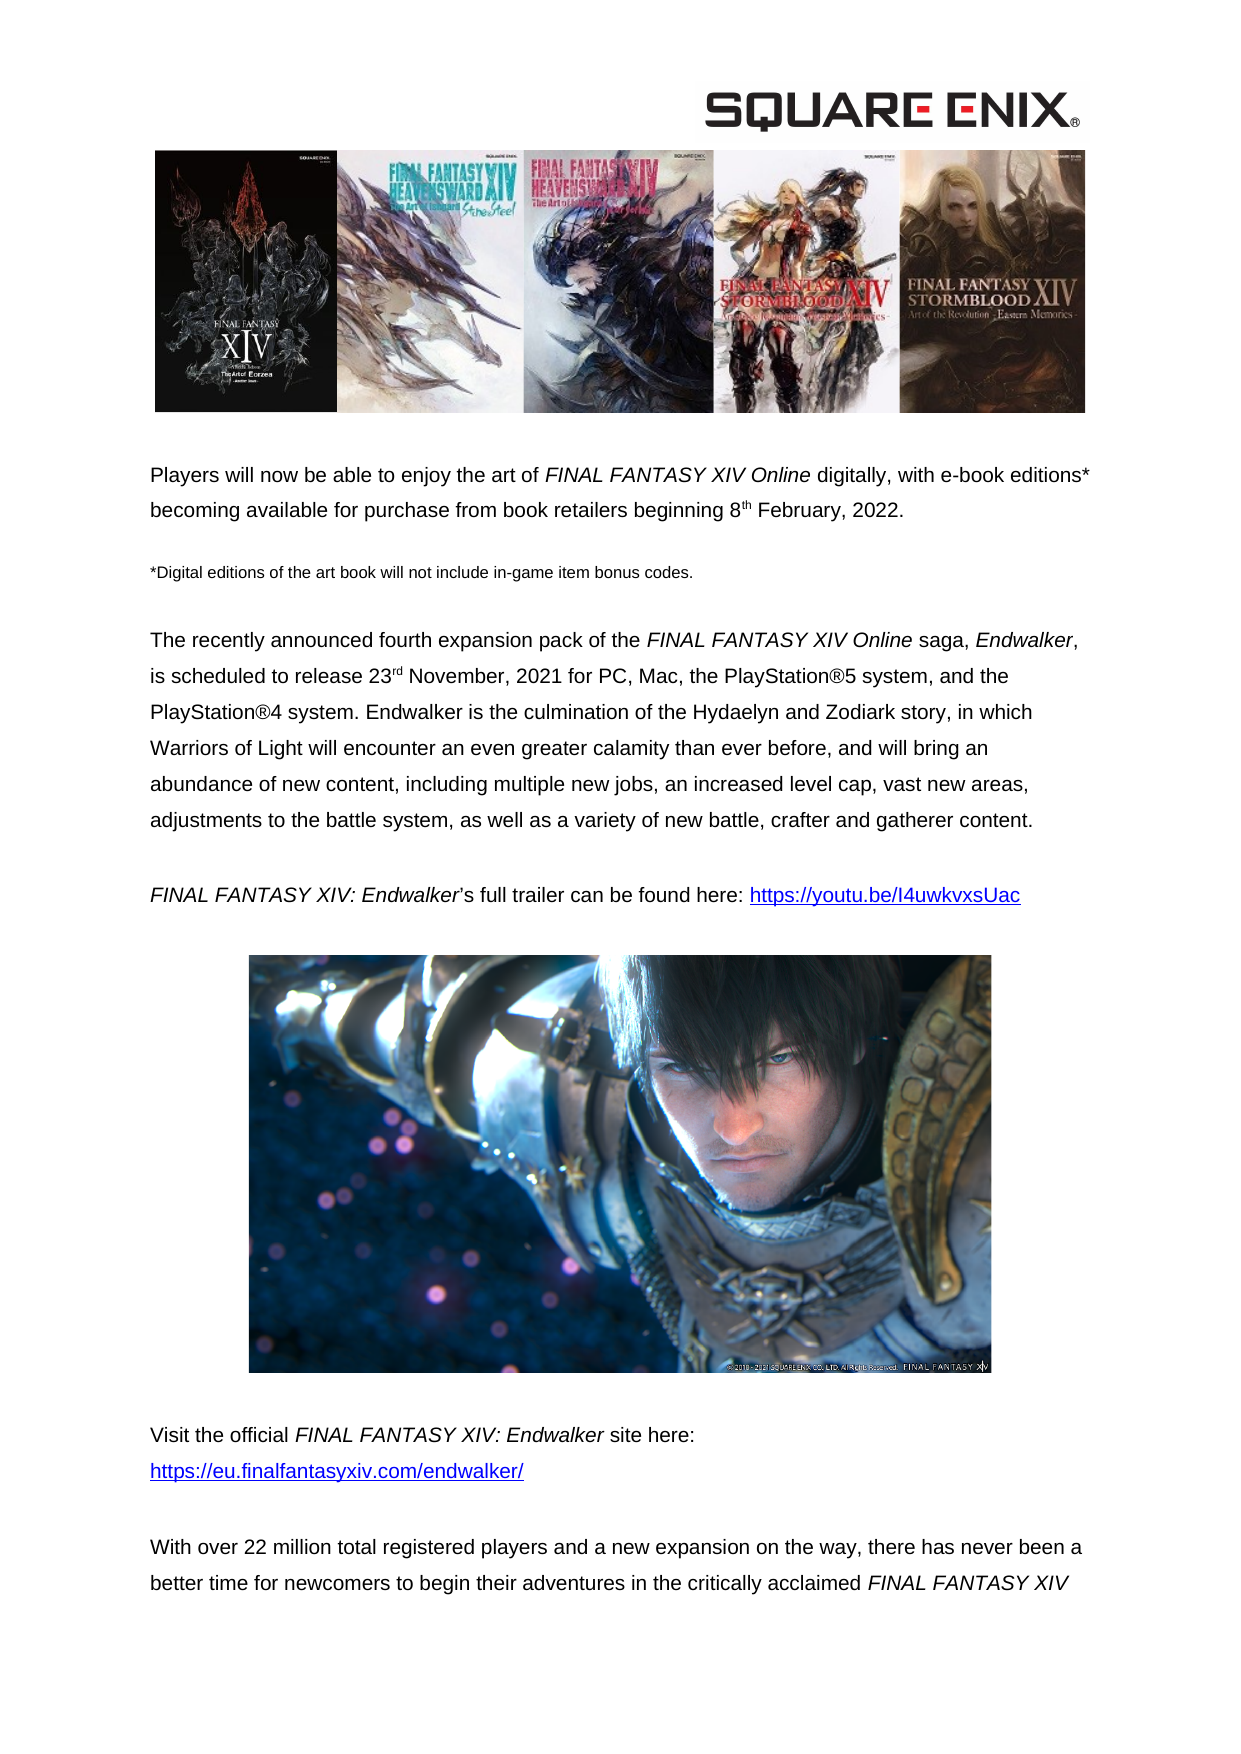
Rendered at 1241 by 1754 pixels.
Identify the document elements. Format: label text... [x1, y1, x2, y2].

text Players will now be able to enjoy the art of FINAL FANTASY XIV Online digitally, with e-book editions* becoming available for purchase from book retailers beginning 8th February, 2022. [150, 462, 1090, 522]
text Visit the official FINAL FANTASY XIV: Endwalker site here: [150, 1423, 1090, 1447]
text FINAL FANTASY XIV: Endwalker’s full trailer can be found here: https://youtu.be/I4uwkvxsUac [150, 883, 1090, 907]
text The recently announced fourth expansion pack of the FINAL FANTASY XIV Online saga, Endwalker, is scheduled to release 23rd November, 2021 for PC, Mac, the PlayStation®5 system, and the PlayStation®4 system. Endwalker is the culmination of the Hydaelyn and Zodiark story, in which Warriors of Light will encounter an even greater calamity than ever before, and will bring an abundance of new content, including multiple new jobs, an increased level cap, vast new areas, adjustments to the battle system, as well as a variety of new battle, crafter and gatherer content. [150, 628, 1090, 831]
text https://eu.finalfantasyxiv.com/endwalker/ [150, 1459, 1090, 1483]
picture [695, 81, 1091, 143]
picture [248, 955, 992, 1373]
picture [155, 150, 1086, 413]
text *Digital editions of the art book will not include in-game item bonus codes. [150, 563, 1090, 582]
